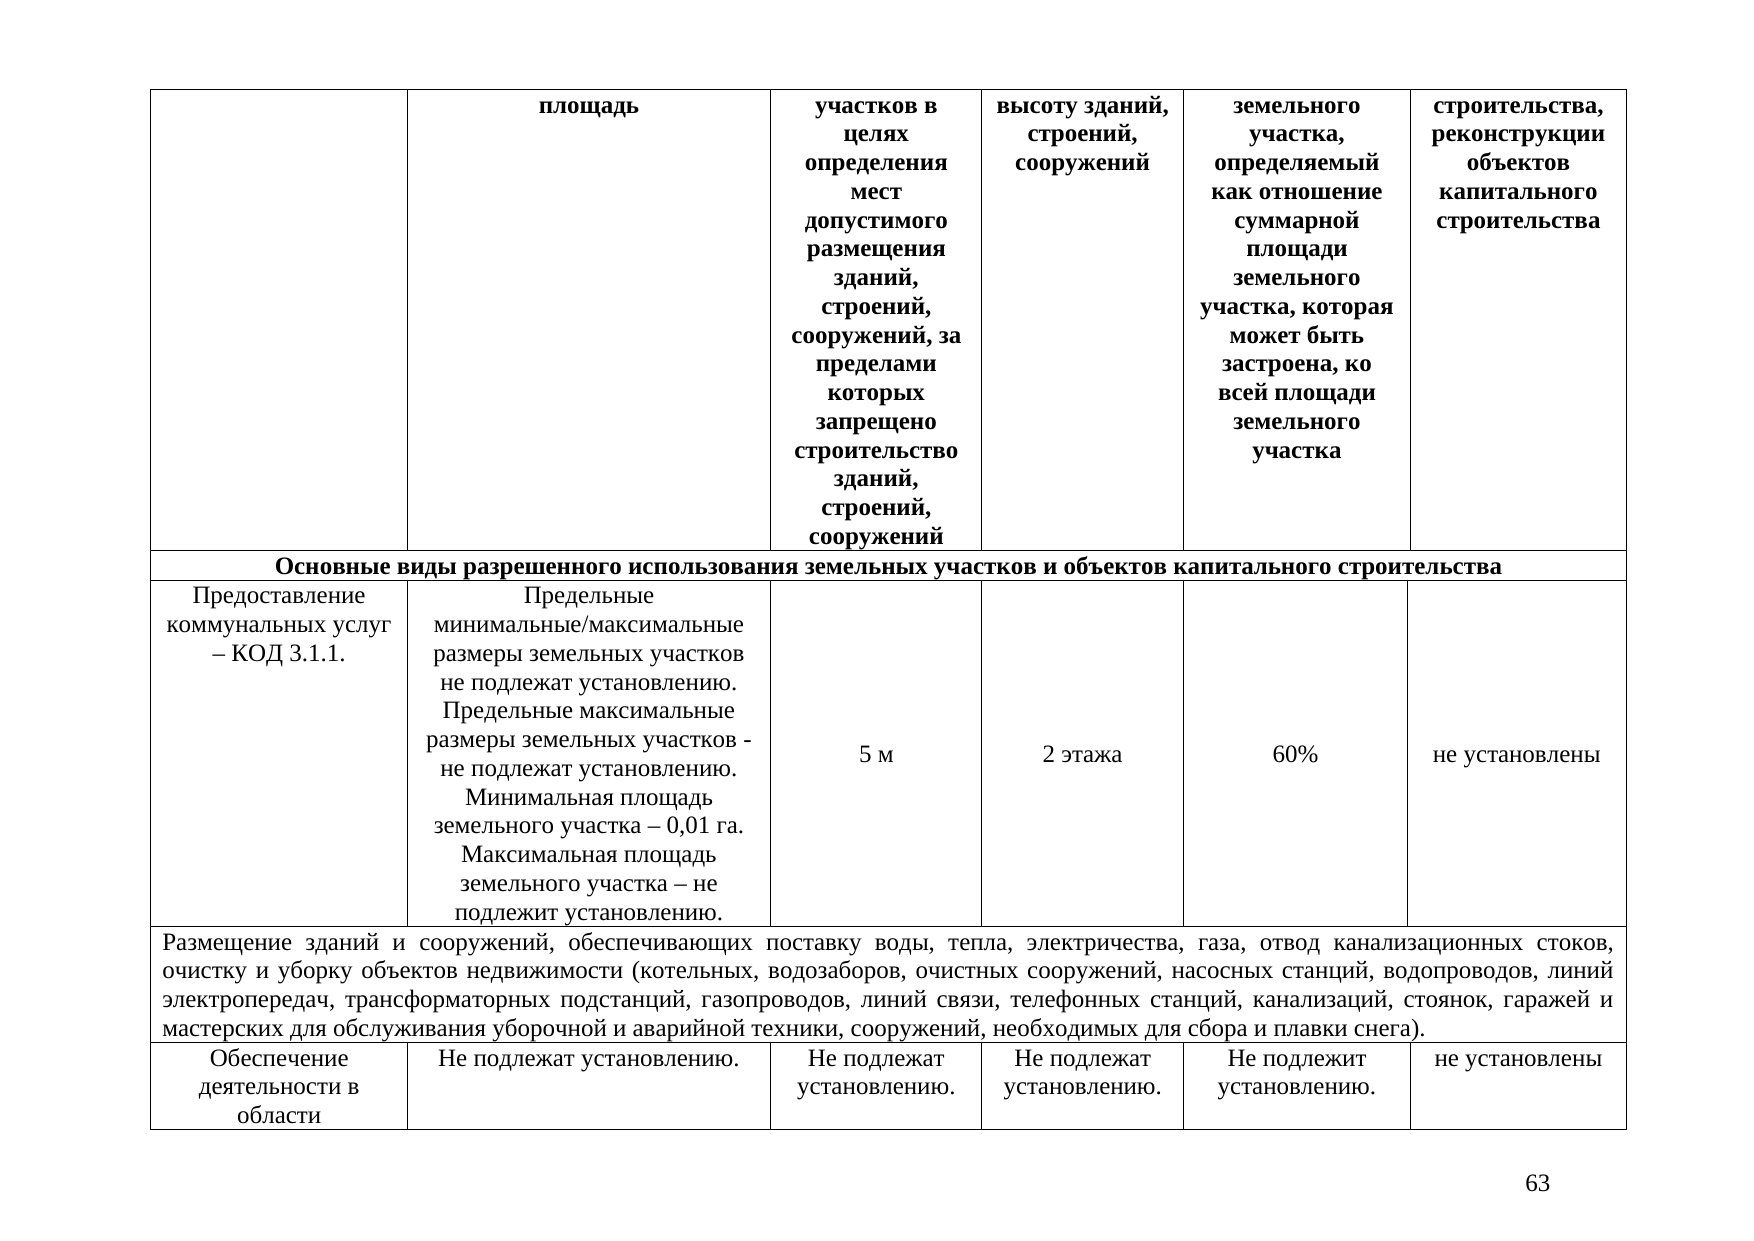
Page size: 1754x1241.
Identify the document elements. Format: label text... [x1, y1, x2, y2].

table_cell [408, 90, 770, 550]
table_cell 2 этажа [982, 581, 1183, 926]
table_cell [1184, 1043, 1410, 1129]
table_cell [771, 90, 981, 550]
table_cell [151, 1043, 407, 1129]
table_cell не установлены [1411, 1043, 1626, 1129]
table_cell Основные виды разрешенного использования земельных участков и объектов капитального строительства [151, 551, 1626, 579]
table_cell 60% [1184, 581, 1407, 926]
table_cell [1184, 90, 1410, 550]
table_cell Предельные минимальные/максимальные размеры земельных участков не подлежат установлению. Предельные максимальные размеры земельных участков - не подлежат установлению. Минимальная площадь земельного участка – 0,01 га. Максимальная площадь земельного участка – не подлежит установлению. [408, 581, 770, 926]
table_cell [982, 1043, 1183, 1129]
table_cell Размещение зданий и сооружений, обеспечивающих поставку воды, тепла, электричества, газа, отвод канализационных стоков, очистку и уборку объектов недвижимости (котельных, водозаборов, очистных сооружений, насосных станций, водопроводов, линий электропередач, трансформаторных подстанций, газопроводов, линий связи, телефонных станций, канализаций, стоянок, гаражей и мастерских для обслуживания уборочной и аварийной техники, сооружений, необходимых для сбора и плавки снега). [151, 927, 1626, 1042]
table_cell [1411, 90, 1626, 550]
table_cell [982, 90, 1183, 550]
table_cell Предоставление коммунальных услуг – КОД 3.1.1. [151, 581, 407, 926]
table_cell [408, 1043, 770, 1129]
table_cell не установлены [1408, 581, 1626, 926]
table_cell 5 м [771, 581, 981, 926]
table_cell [771, 1043, 981, 1129]
